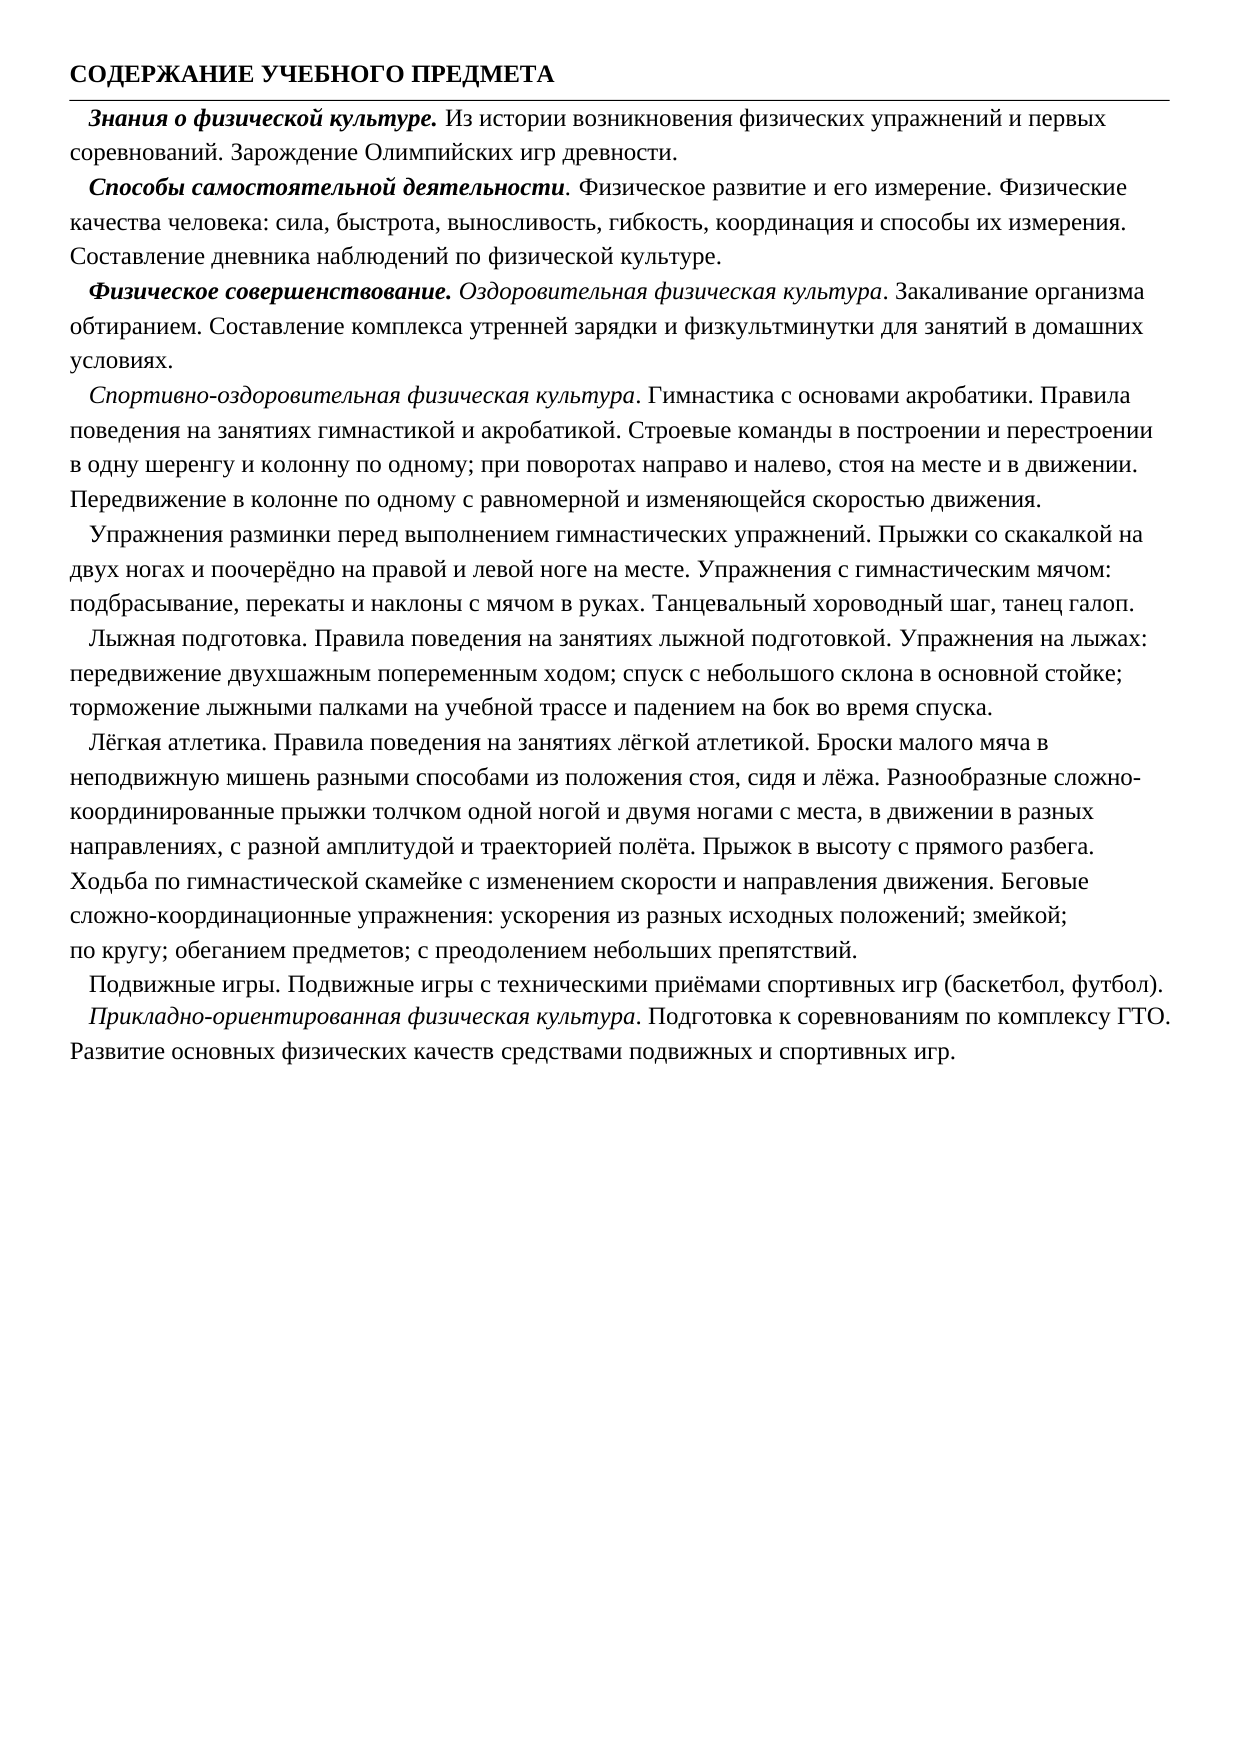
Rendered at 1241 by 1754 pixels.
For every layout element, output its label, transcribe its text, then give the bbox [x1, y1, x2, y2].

text СОДЕРЖАНИЕ УЧЕБНОГО ПРЕДМЕТА [69, 59, 1190, 88]
text Упражнения разминки перед выполнением гимнастических упражнений. Прыжки со скакалкой на двух ногах и поочерёдно на правой и левой ноге на месте. Упражнения с гимнастическим мячом: подбрасывание, перекаты и наклоны с мячом в руках. Танцевальный хороводный шаг, танец галоп. [69, 519, 1177, 617]
text Лёгкая атлетика. Правила поведения на занятиях лёгкой атлетикой. Броски малого мяча в неподвижную мишень разными способами из положения стоя, сидя и лёжа. Разнообразные сложно- координированные прыжки толчком одной ногой и двумя ногами с места, в движении в разных направлениях, с разной амплитудой и траекторией полёта. Прыжок в высоту с прямого разбега. [69, 727, 1190, 860]
text Ходьба по гимнастической скамейке с изменением скорости и направления движения. Беговые сложно-координационные упражнения: ускорения из разных исходных положений; змейкой; по кругу; обеганием предметов; с преодолением небольших препятствий. [69, 866, 1099, 964]
text Прикладно-ориентированная физическая культура. Подготовка к соревнованиям по комплексу ГТО. Развитие основных физических качеств средствами подвижных и спортивных игр. [69, 1001, 1190, 1065]
text Способы самостоятельной деятельности. Физическое развитие и его измерение. Физические качества человека: сила, быстрота, выносливость, гибкость, координация и способы их измерения. Составление дневника наблюдений по физической культуре. [69, 172, 1128, 270]
text Спортивно-оздоровительная физическая культура. Гимнастика с основами акробатики. Правила поведения на занятиях гимнастикой и акробатикой. Строевые команды в построении и перестроении в одну шеренгу и колонну по одному; при поворотах направо и налево, стоя на месте и в движении. Передвижение в колонне по одному с равномерной и изменяющейся скоростью движения. [69, 380, 1158, 513]
text Лыжная подготовка. Правила поведения на занятиях лыжной подготовкой. Упражнения на лыжах: передвижение двухшажным попеременным ходом; спуск с небольшого склона в основной стойке; торможение лыжными палками на учебной трассе и падением на бок во время спуска. [69, 623, 1190, 721]
text Знания о физической культуре. Из истории возникновения физических упражнений и первых соревнований. Зарождение Олимпийских игр древности. [69, 103, 1107, 166]
text Подвижные игры. Подвижные игры с техническими приёмами спортивных игр (баскетбол, футбол). [88, 970, 1190, 998]
text Физическое совершенствование. Оздоровительная физическая культура. Закаливание организма обтиранием. Составление комплекса утренней зарядки и физкультминутки для занятий в домашних условиях. [69, 276, 1145, 374]
